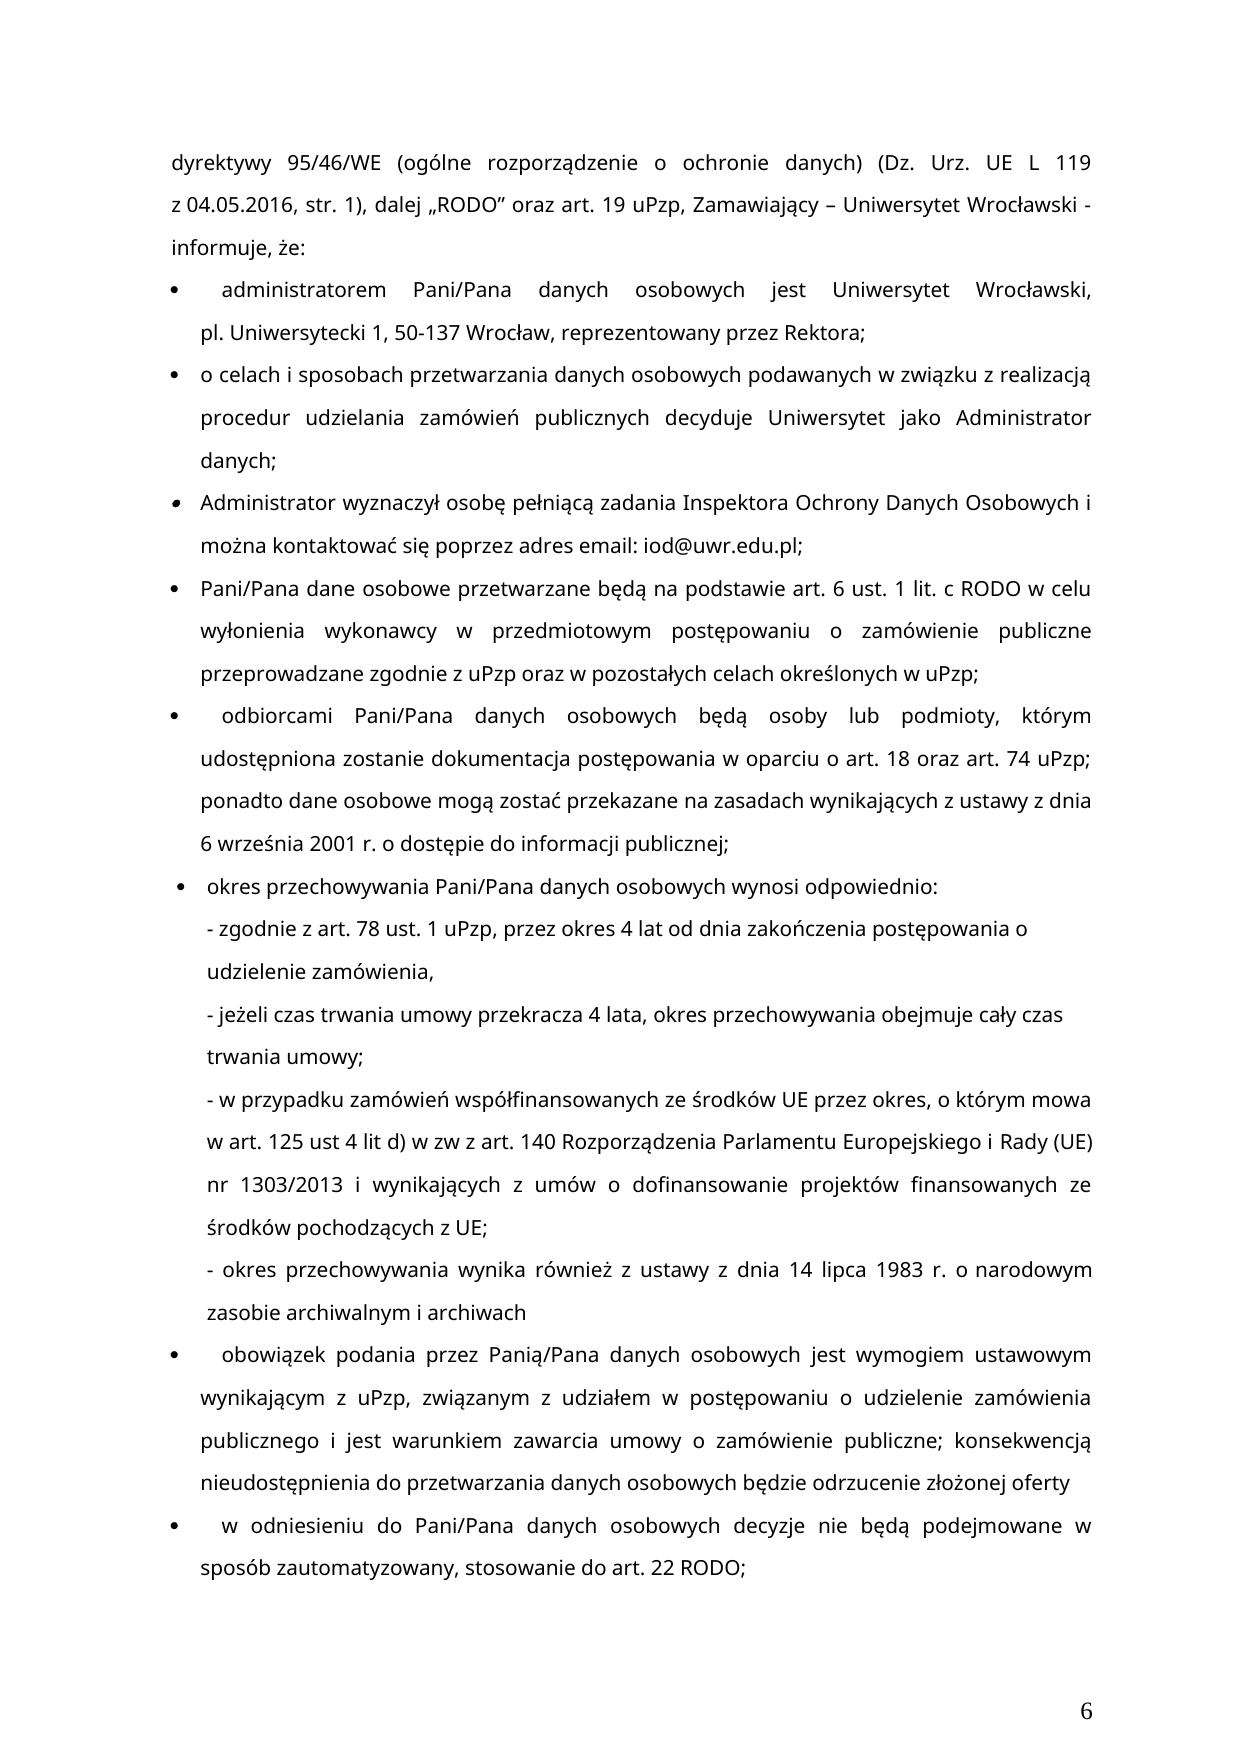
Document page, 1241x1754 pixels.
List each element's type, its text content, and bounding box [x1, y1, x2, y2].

text - zgodnie z art. 78 ust. 1 uPzp, przez okres 4 lat od dnia zakończenia postępowania o udzielenie zamówienia, [207, 914, 1093, 986]
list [148, 148, 1093, 261]
text - jeżeli czas trwania umowy przekracza 4 lata, okres przechowywania obejmuje cały czas trwania umowy; [207, 1000, 1093, 1071]
list o celach i sposobach przetwarzania danych osobowych podawanych w związku z realizacją procedur udzielania zamówień publicznych decyduje Uniwersytet jako Administrator danych; [171, 361, 1093, 474]
list okres przechowywania Pani/Pana danych osobowych wynosi odpowiednio: [177, 872, 1093, 900]
list Pani/Pana dane osobowe przetwarzane będą na podstawie art. 6 ust. 1 lit. c RODO w celu wyłonienia wykonawcy w przedmiotowym postępowaniu o zamówienie publiczne przeprowadzane zgodnie z uPzp oraz w pozostałych celach określonych w uPzp; [171, 574, 1093, 687]
list odbiorcami Pani/Pana danych osobowych będą osoby lub podmioty, którym udostępniona zostanie dokumentacja postępowania w oparciu o art. 18 oraz art. 74 uPzp; ponadto dane osobowe mogą zostać przekazane na zasadach wynikających z ustawy z dnia 6 września 2001 r. o dostępie do informacji publicznej; [171, 701, 1093, 858]
text - okres przechowywania wynika również z ustawy z dnia 14 lipca 1983 r. o narodowym zasobie archiwalnym i archiwach [207, 1255, 1093, 1326]
text - w przypadku zamówień współfinansowanych ze środków UE przez okres, o którym mowa w art. 125 ust 4 lit d) w zw z art. 140 Rozporządzenia Parlamentu Europejskiego i Rady (UE) nr 1303/2013 i wynikających z umów o dofinansowanie projektów finansowanych ze środków pochodzących z UE; [207, 1085, 1093, 1241]
list administratorem Pani/Pana danych osobowych jest Uniwersytet Wrocławski, pl. Uniwersytecki 1, 50-137 Wrocław, reprezentowany przez Rektora; [171, 275, 1093, 346]
list obowiązek podania przez Panią/Pana danych osobowych jest wymogiem ustawowym wynikającym z uPzp, związanym z udziałem w postępowaniu o udzielenie zamówienia publicznego i jest warunkiem zawarcia umowy o zamówienie publiczne; konsekwencją nieudostępnienia do przetwarzania danych osobowych będzie odrzucenie złożonej oferty [171, 1341, 1093, 1497]
list Administrator wyznaczył osobę pełniącą zadania Inspektora Ochrony Danych Osobowych i można kontaktować się poprzez adres email: iod@uwr.edu.pl; [171, 488, 1093, 559]
list w odniesieniu do Pani/Pana danych osobowych decyzje nie będą podejmowane w sposób zautomatyzowany, stosowanie do art. 22 RODO; [171, 1511, 1093, 1582]
